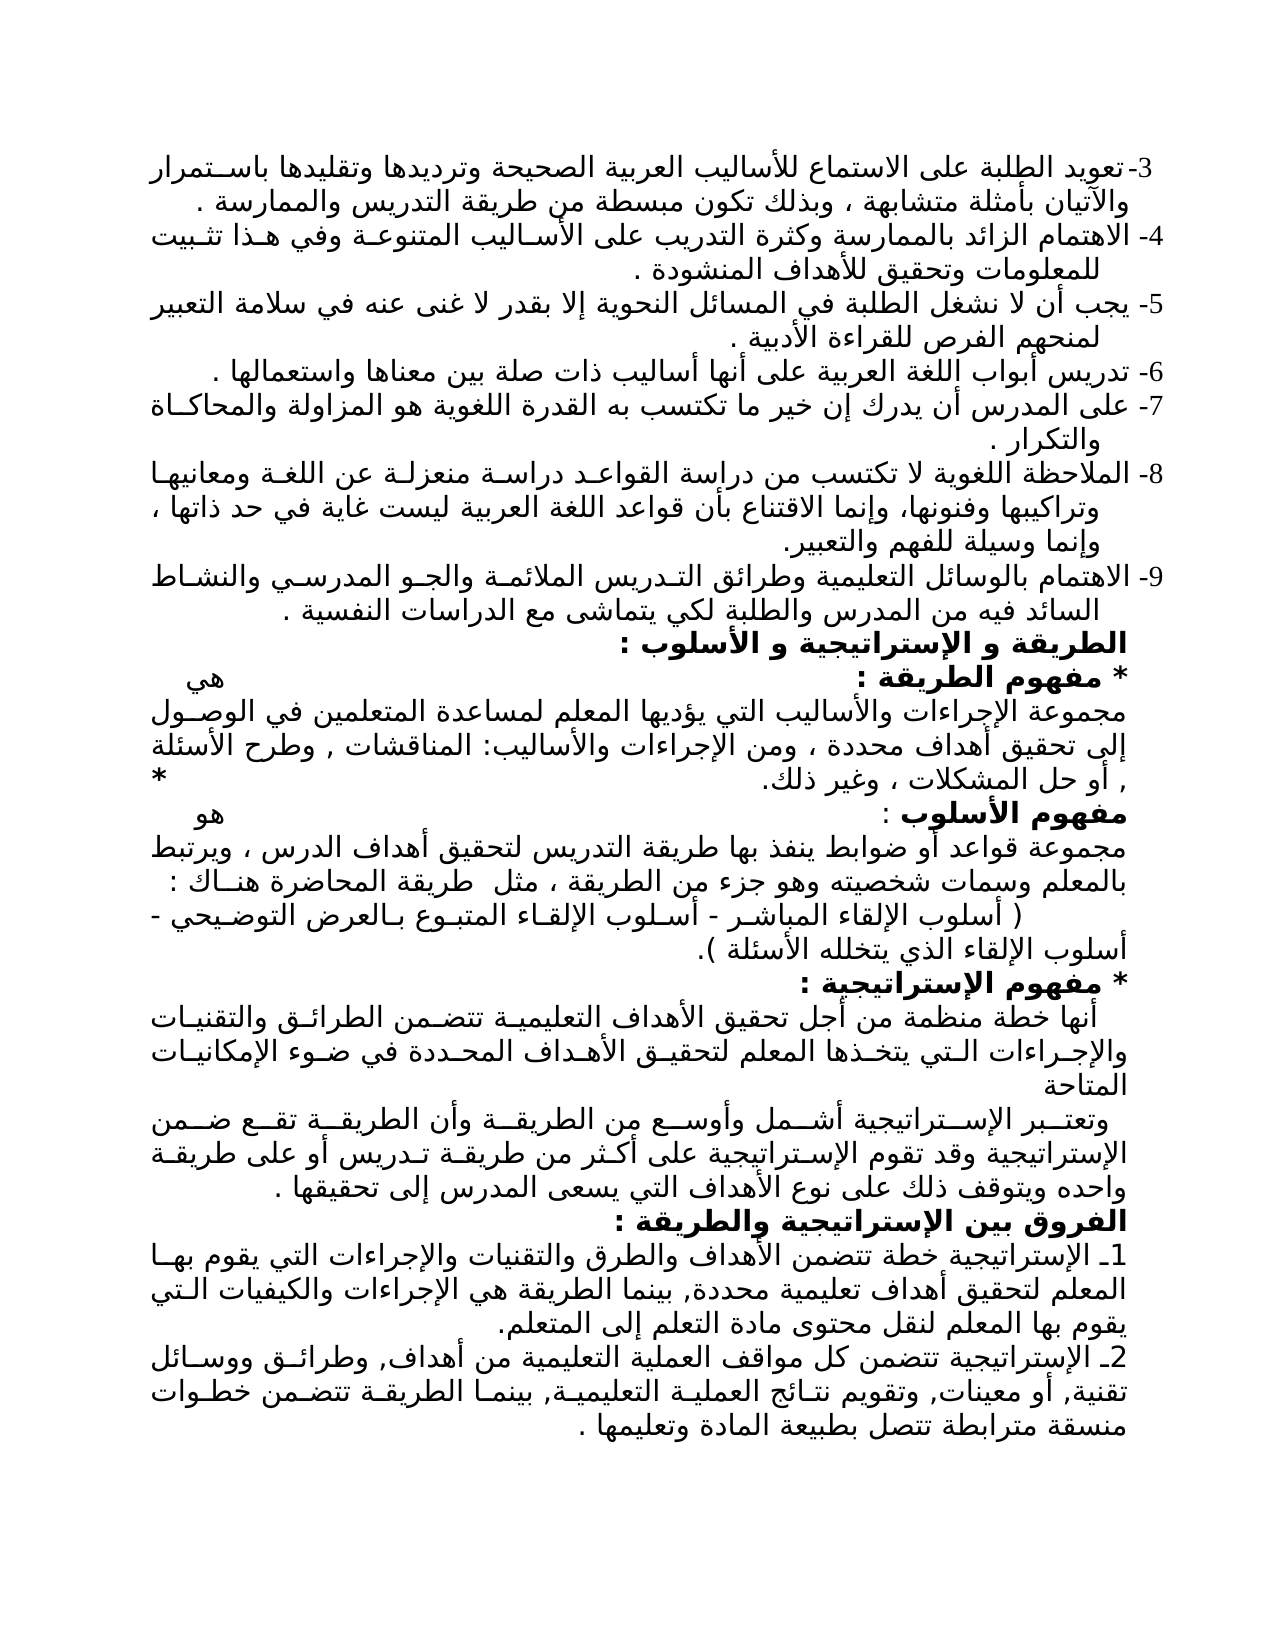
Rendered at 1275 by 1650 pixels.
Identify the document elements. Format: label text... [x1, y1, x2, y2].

text * مفهوم الطريقة : هي مجموعة الإجراءات والأساليب التي يؤديها المعلم لمساعدة المتعلمين في الوصول إلى تحقيق أهداف محددة ، ومن الإجراءات والأساليب: المناقشات , وطرح الأسئلة , أو حل المشكلات ، وغير ذلك. * مفهوم الأسلوب : هو مجموعة قواعد أو ضوابط ينفذ بها طريقة التدريس لتحقيق أهداف الدرس ، ويرتبط بالمعلم وسمات شخصيته وهو جزء من الطريقة ، مثل طريقة المحاضرة هناك : ( أسلوب الإلقاء المباشر - أسلوب الإلقاء المتبوع بالعرض التوضيحي - أسلوب الإلقاء الذي يتخلله الأسئلة ). [150, 661, 1128, 966]
text 2ـ الإستراتيجية تتضمن كل مواقف العملية التعليمية من أهداف, وطرائق ووسائل تقنية, أو معينات, وتقويم نتائج العملية التعليمية, بينما الطريقة تتضمن خطوات منسقة مترابطة تتصل بطبيعة المادة وتعليمها . [150, 1340, 1128, 1442]
list الملاحظة اللغوية لا تكتسب من دراسة القواعد دراسة منعزلة عن اللغة ومعانيها وتراكيبها وفنونها، وإنما الاقتناع بأن قواعد اللغة العربية ليست غاية في حد ذاتها ، وإنما وسيلة للفهم والتعبير. [150, 457, 1139, 559]
list الاهتمام بالوسائل التعليمية وطرائق التدريس الملائمة والجو المدرسي والنشاط السائد فيه من المدرس والطلبة لكي يتماشى مع الدراسات النفسية . [150, 559, 1139, 627]
text 1ـ الإستراتيجية خطة تتضمن الأهداف والطرق والتقنيات والإجراءات التي يقوم بها المعلم لتحقيق أهداف تعليمية محددة, بينما الطريقة هي الإجراءات والكيفيات التي يقوم بها المعلم لنقل محتوى مادة التعلم إلى المتعلم. [150, 1238, 1128, 1340]
list تعويد الطلبة على الاستماع للأساليب العربية الصحيحة وترديدها وتقليدها باستمرار والآتيان بأمثلة متشابهة ، وبذلك تكون مبسطة من طريقة التدريس والممارسة . [150, 150, 1131, 218]
text الطريقة و الإستراتيجية و الأسلوب : [150, 627, 1128, 661]
text وتعتبر الإستراتيجية أشمل وأوسع من الطريقة وأن الطريقة تقع ضمن الإستراتيجية وقد تقوم الإستراتيجية على أكثر من طريقة تدريس أو على طريقة واحده ويتوقف ذلك على نوع الأهداف التي يسعى المدرس إلى تحقيقها . [150, 1102, 1128, 1204]
list على المدرس أن يدرك إن خير ما تكتسب به القدرة اللغوية هو المزاولة والمحاكاة والتكرار . [150, 388, 1139, 457]
text الفروق بين الإستراتيجية والطريقة : [150, 1204, 1128, 1238]
list تدريس أبواب اللغة العربية على أنها أساليب ذات صلة بين معناها واستعمالها . [150, 354, 1139, 388]
list يجب أن لا نشغل الطلبة في المسائل النحوية إلا بقدر لا غنى عنه في سلامة التعبير لمنحهم الفرص للقراءة الأدبية . [150, 286, 1139, 354]
text * مفهوم الإستراتيجية : أنها خطة منظمة من أجل تحقيق الأهداف التعليمية تتضمن الطرائق والتقنيات والإجراءات التي يتخذها المعلم لتحقيق الأهداف المحددة في ضوء الإمكانيات المتاحة [150, 966, 1128, 1102]
list الاهتمام الزائد بالممارسة وكثرة التدريب على الأساليب المتنوعة وفي هذا تثبيت للمعلومات وتحقيق للأهداف المنشودة . [150, 218, 1139, 286]
